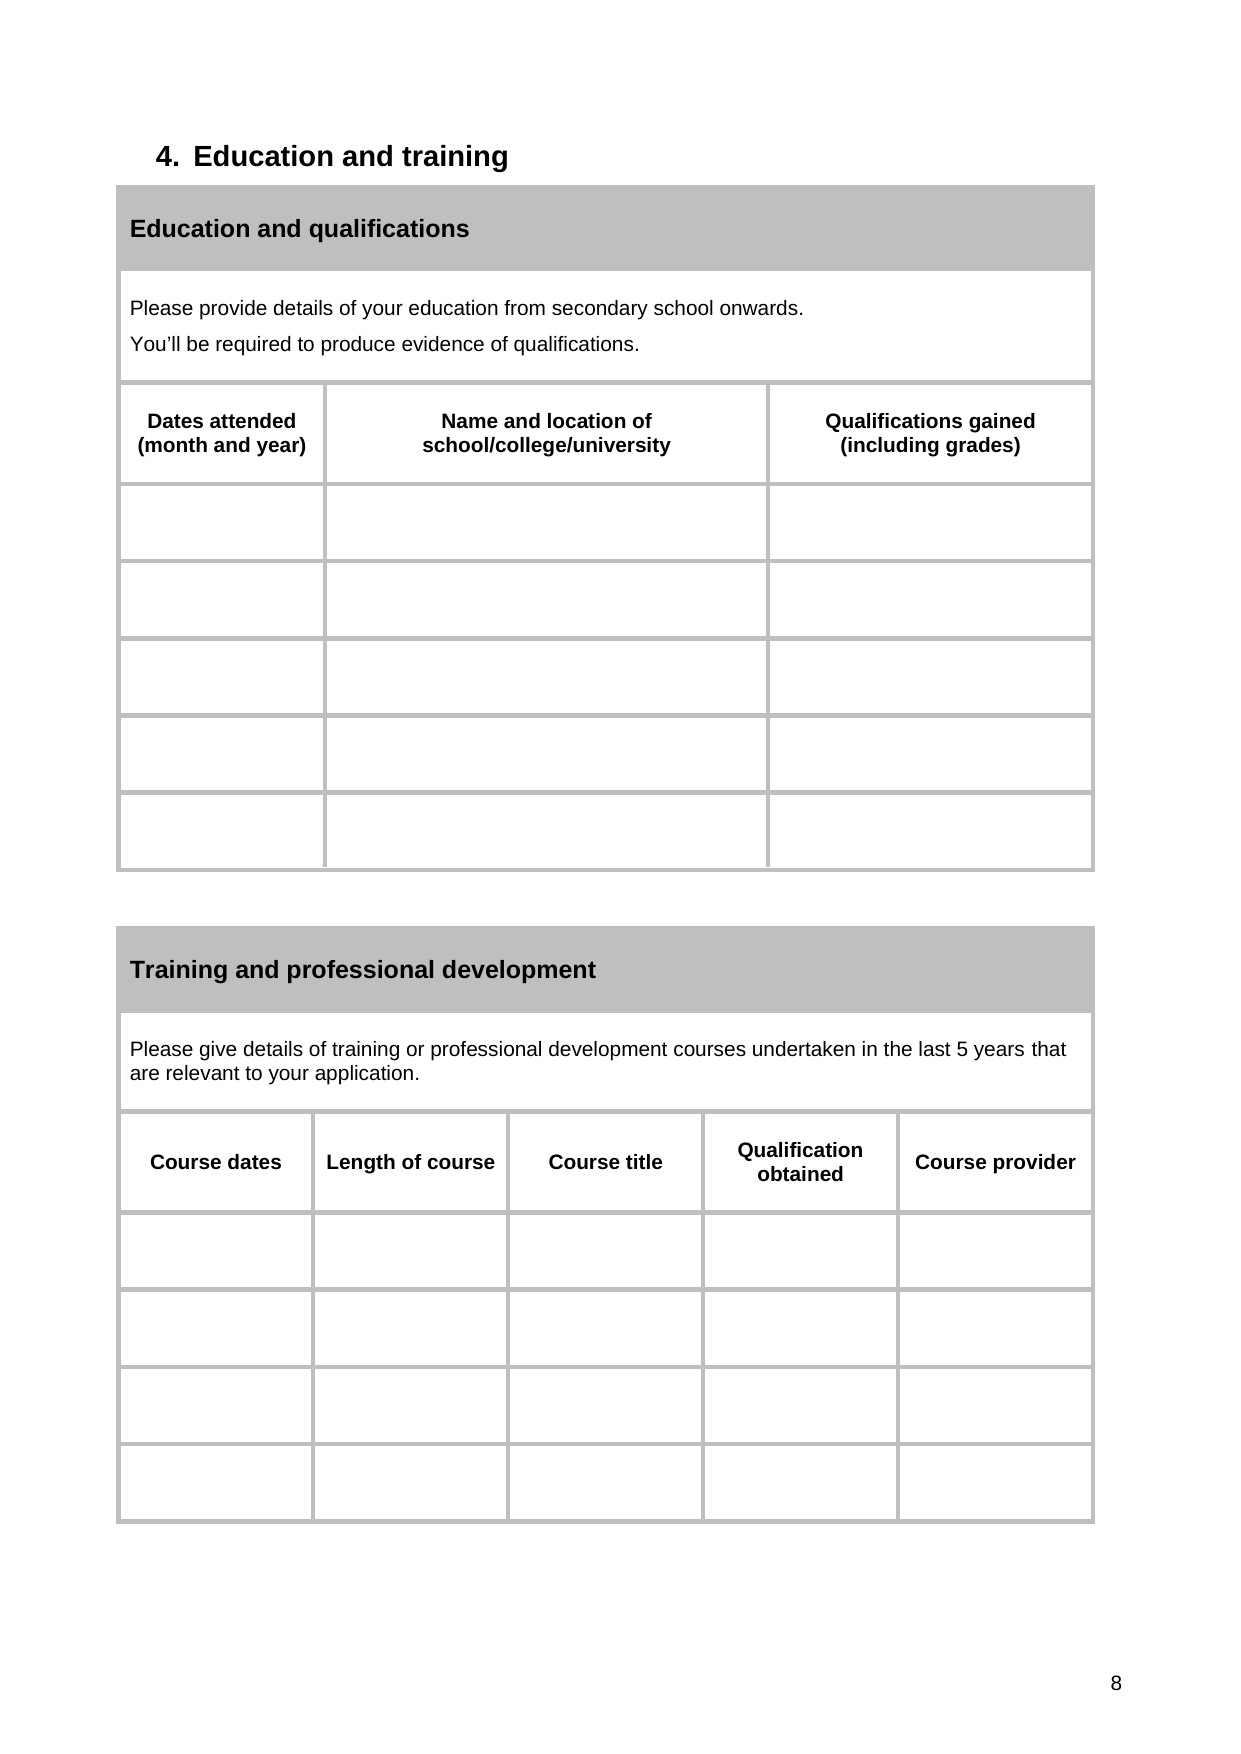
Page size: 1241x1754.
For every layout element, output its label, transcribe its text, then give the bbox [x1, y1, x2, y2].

table_cell [121, 1446, 311, 1519]
table_cell [900, 1215, 1091, 1287]
table_cell [315, 1215, 506, 1287]
table_cell [327, 641, 766, 713]
table_cell [327, 563, 766, 636]
table_cell [770, 718, 1091, 790]
table_cell [121, 1292, 311, 1364]
table_cell [315, 1369, 506, 1442]
table_cell [510, 1446, 701, 1519]
table_header Training and professional development [121, 931, 1091, 1008]
table_cell [900, 1446, 1091, 1519]
table_cell [121, 486, 323, 559]
table_cell [705, 1446, 896, 1519]
table_cell [315, 1292, 506, 1364]
table_cell Course provider [900, 1114, 1091, 1210]
table_cell [510, 1292, 701, 1364]
subtitle Education and training [156, 139, 1122, 172]
table_cell Qualifications gained (including grades) [770, 385, 1091, 481]
table_cell [327, 486, 766, 559]
table_header Education and qualifications [121, 190, 1091, 267]
table_cell Course dates [121, 1114, 311, 1210]
table_cell [121, 1215, 311, 1287]
table_cell Dates attended (month and year) [121, 385, 323, 481]
table_cell Please give details of training or professional development courses undertaken in the last 5 years that are relevant to your application. [121, 1013, 1091, 1109]
table_cell [121, 718, 323, 790]
table_cell [900, 1292, 1091, 1364]
table_cell [121, 563, 323, 636]
table_cell Length of course [315, 1114, 506, 1210]
table_cell [705, 1369, 896, 1442]
table_cell [315, 1446, 506, 1519]
table_cell [510, 1215, 701, 1287]
table_cell Please provide details of your education from secondary school onwards. You’ll be required to produce evidence of qualifications. [121, 271, 1091, 380]
table_cell [327, 795, 766, 867]
table_cell Qualification obtained [705, 1114, 896, 1210]
table_cell [770, 563, 1091, 636]
table_cell [770, 641, 1091, 713]
table_cell [327, 718, 766, 790]
table_cell [705, 1215, 896, 1287]
table_cell [121, 641, 323, 713]
table_cell [121, 795, 323, 867]
table_cell [121, 1369, 311, 1442]
table_cell [900, 1369, 1091, 1442]
table_cell [770, 795, 1091, 867]
table_cell [770, 486, 1091, 559]
table_cell Course title [510, 1114, 701, 1210]
table_cell [705, 1292, 896, 1364]
table_cell [510, 1369, 701, 1442]
table_cell Name and location of school/college/university [327, 385, 766, 481]
